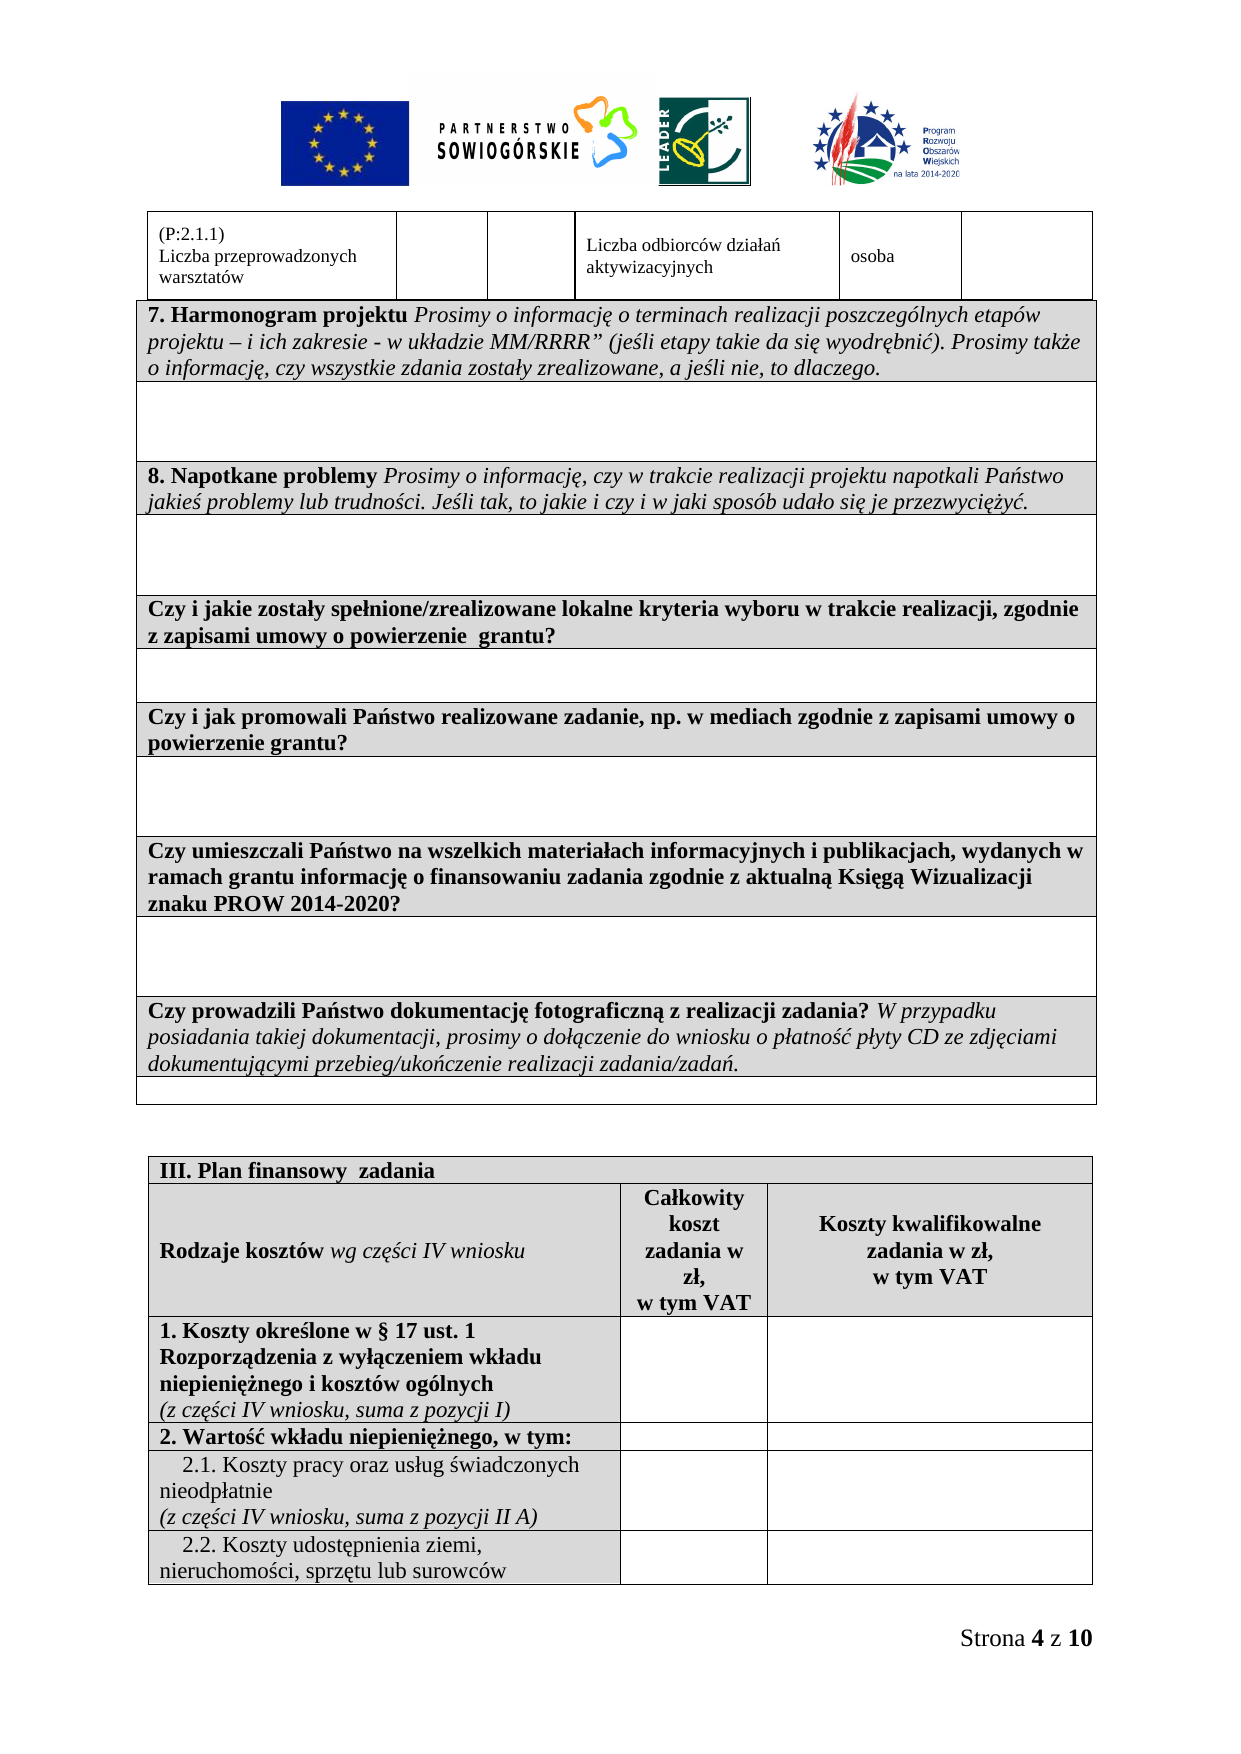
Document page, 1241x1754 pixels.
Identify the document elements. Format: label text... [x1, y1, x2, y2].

table_cell [621, 1423, 767, 1450]
table_cell Koszty kwalifikowalne zadania w zł, w tym VAT [768, 1184, 1092, 1316]
table_cell 1. Koszty określone w § 17 ust. 1 Rozporządzenia z wyłączeniem wkładu niepieniężnego i kosztów ogólnych (z części IV wniosku, suma z pozycji I) [149, 1317, 620, 1422]
table_cell Całkowity koszt zadania w zł, w tym VAT [621, 1184, 767, 1316]
picture [281, 73, 751, 186]
table_cell Czy umieszczali Państwo na wszelkich materiałach informacyjnych i publikacjach, wydanych w ramach grantu informację o finansowaniu zadania zgodnie z aktualną Księgą Wizualizacji znaku PROW 2014-2020? [137, 837, 1096, 916]
table_cell Rodzaje kosztów wg części IV wniosku [149, 1184, 620, 1316]
table_cell [768, 1451, 1092, 1530]
table_cell [621, 1451, 767, 1530]
table_cell [137, 515, 1096, 594]
table_cell [768, 1317, 1092, 1422]
table_cell 8. Napotkane problemy Prosimy o informację, czy w trakcie realizacji projektu napotkali Państwo jakieś problemy lub trudności. Jeśli tak, to jakie i czy i w jaki sposób udało się je przezwyciężyć. [137, 462, 1096, 514]
picture [812, 91, 960, 186]
table_cell [621, 1531, 767, 1583]
table_cell [768, 1531, 1092, 1583]
table_cell Czy i jakie zostały spełnione/zrealizowane lokalne kryteria wyboru w trakcie realizacji, zgodnie z zapisami umowy o powierzenie grantu? [137, 596, 1096, 648]
table_cell 2.2. Koszty udostępnienia ziemi, nieruchomości, sprzętu lub surowców (z części IV wniosku, suma z pozycji II B) [149, 1531, 620, 1583]
table_cell [397, 212, 487, 299]
table_cell [962, 212, 1092, 299]
table_cell [488, 212, 574, 299]
table_cell (P:2.1.1) Liczba przeprowadzonych warsztatów [148, 212, 396, 299]
table_cell [137, 917, 1096, 996]
table_cell Czy i jak promowali Państwo realizowane zadanie, np. w mediach zgodnie z zapisami umowy o powierzenie grantu? [137, 703, 1096, 756]
table_cell 2. Wartość wkładu niepieniężnego, w tym: [149, 1423, 620, 1450]
table_header III. Plan finansowy zadania [149, 1157, 1092, 1183]
table_header 7. Harmonogram projektu Prosimy o informację o terminach realizacji poszczególnych etapów projektu – i ich zakresie - w układzie MM/RRRR” (jeśli etapy takie da się wyodrębnić). Prosimy także o informację, czy wszystkie zdania zostały zrealizowane, a jeśli nie, to dlaczego. [137, 301, 1096, 381]
table_cell [137, 382, 1096, 461]
table_cell Liczba odbiorców działań aktywizacyjnych [576, 212, 839, 299]
table_cell [137, 1077, 1096, 1103]
table_cell 2.1. Koszty pracy oraz usług świadczonych nieodpłatnie (z części IV wniosku, suma z pozycji II A) [149, 1451, 620, 1530]
table_cell Czy prowadzili Państwo dokumentację fotograficzną z realizacji zadania? W przypadku posiadania takiej dokumentacji, prosimy o dołączenie do wniosku o płatność płyty CD ze zdjęciami dokumentującymi przebieg/ukończenie realizacji zadania/zadań. [137, 997, 1096, 1076]
table_cell [137, 649, 1096, 702]
table_cell [621, 1317, 767, 1422]
table_cell [137, 757, 1096, 836]
table_cell [768, 1423, 1092, 1450]
table_cell osoba [840, 212, 961, 299]
